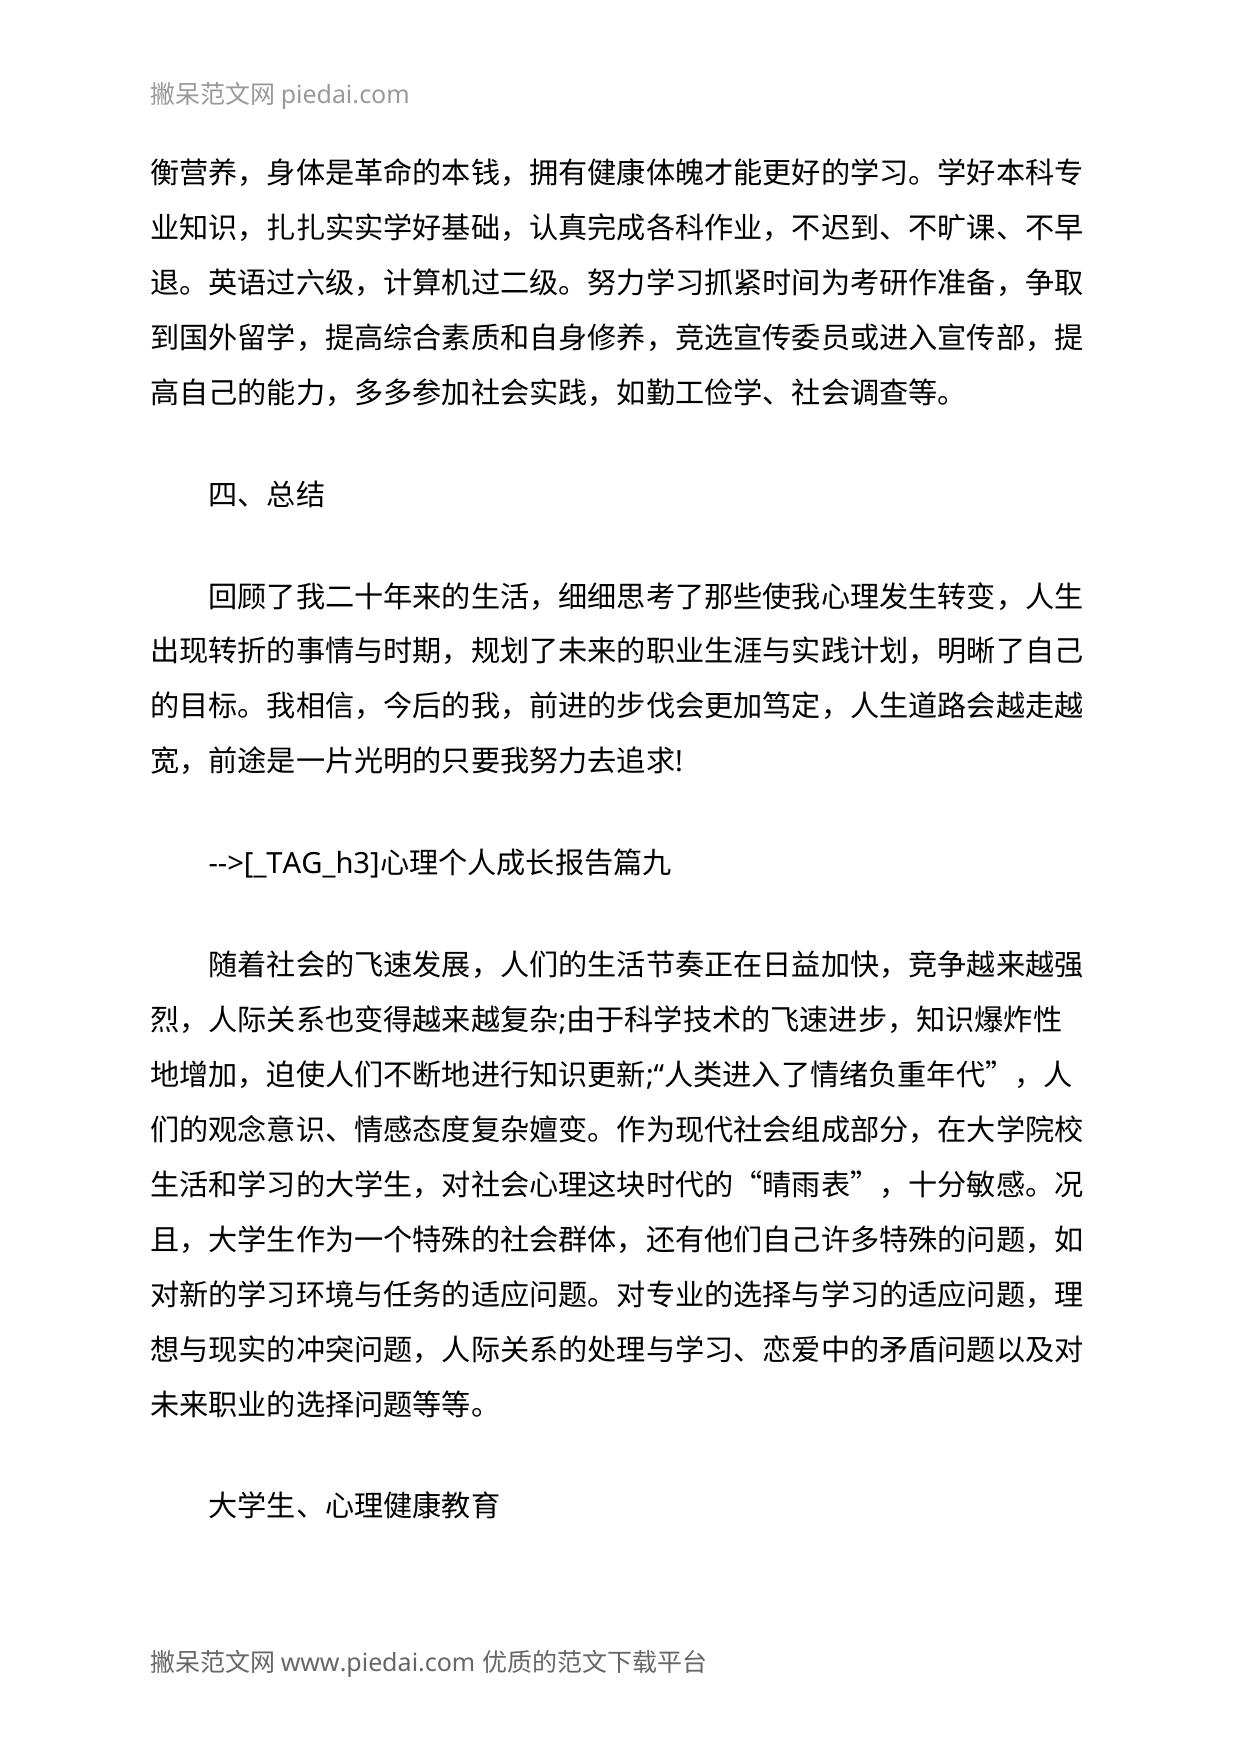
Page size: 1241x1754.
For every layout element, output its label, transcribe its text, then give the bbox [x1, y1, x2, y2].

text 回顾了我二十年来的生活，细细思考了那些使我心理发生转变，人生出现转折的事情与时期，规划了未来的职业生涯与实践计划，明晰了自己的目标。我相信，今后的我，前进的步伐会更加笃定，人生道路会越走越宽，前途是一片光明的只要我努力去追求! [150, 573, 1090, 780]
text 大学生、心理健康教育 [150, 1483, 1090, 1525]
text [150, 150, 1090, 412]
text 四、总结 [150, 471, 1090, 514]
text -->[_TAG_h3]心理个人成长报告篇九 [150, 840, 1090, 882]
text 随着社会的飞速发展，人们的生活节奏正在日益加快，竞争越来越强烈，人际关系也变得越来越复杂;由于科学技术的飞速进步，知识爆炸性地增加，迫使人们不断地进行知识更新;“人类进入了情绪负重年代”，人们的观念意识、情感态度复杂嬗变。作为现代社会组成部分，在大学院校生活和学习的大学生，对社会心理这块时代的“晴雨表”，十分敏感。况且，大学生作为一个特殊的社会群体，还有他们自己许多特殊的问题，如对新的学习环境与任务的适应问题。对专业的选择与学习的适应问题，理想与现实的冲突问题，人际关系的处理与学习、恋爱中的矛盾问题以及对未来职业的选择问题等等。 [150, 942, 1090, 1423]
